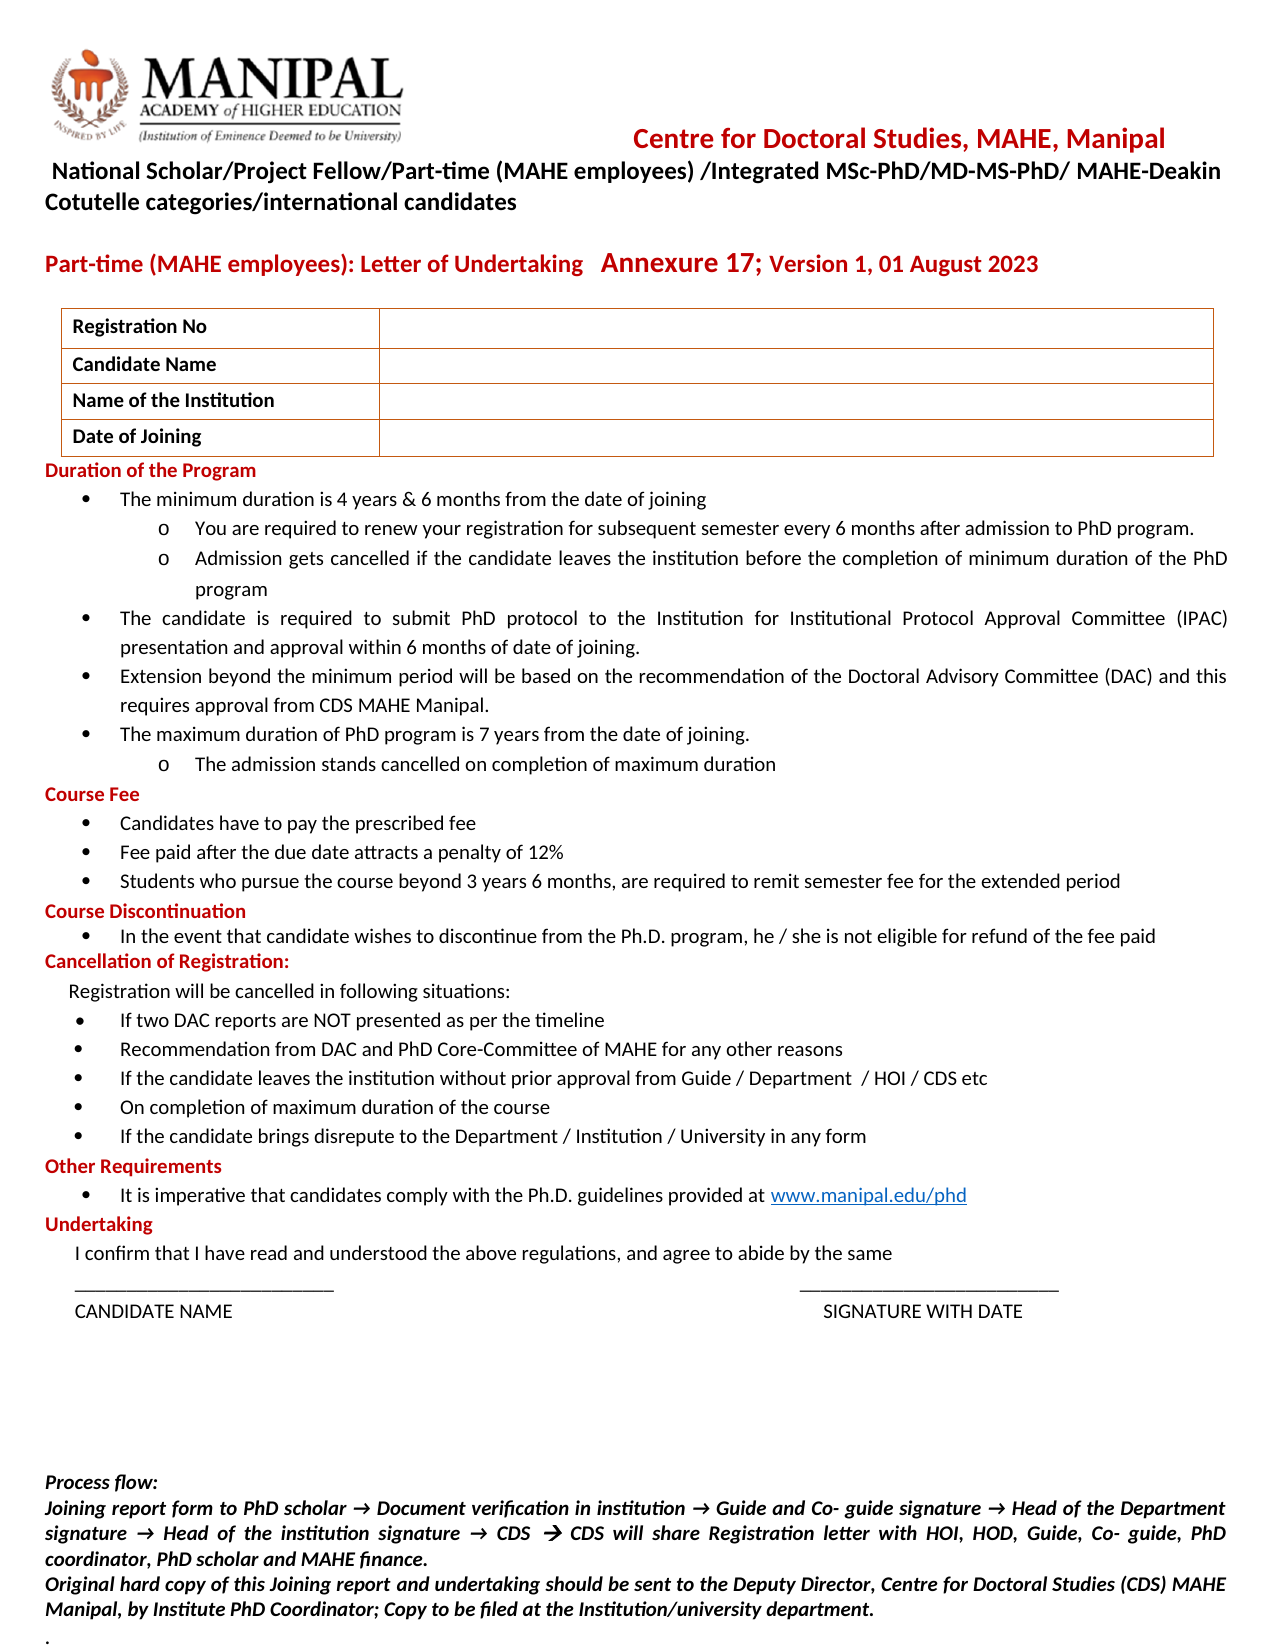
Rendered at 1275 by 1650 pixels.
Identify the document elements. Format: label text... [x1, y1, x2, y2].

text Other Requirements [45, 1153, 1230, 1178]
text CANDIDATE NAME SIGNATURE WITH DATE [45, 1299, 1230, 1324]
picture [45, 45, 410, 149]
list In the event that candidate wishes to discontinue from the Ph.D. program, he / she is not eligible for refund of the fee paid [82, 923, 1230, 949]
text I confirm that I have read and understood the above regulations, and agree to abide by the same [45, 1240, 1230, 1266]
table_header [380, 309, 1213, 347]
table_cell [380, 349, 1213, 383]
list If the candidate leaves the institution without prior approval from Guide / Department / HOI / CDS etc [74, 1065, 1230, 1091]
list It is imperative that candidates comply with the Ph.D. guidelines provided at www.manipal.edu/phd [82, 1182, 1230, 1207]
list The candidate is required to submit PhD protocol to the Institution for Institutional Protocol Approval Committee (IPAC) presentation and approval within 6 months of date of joining. [82, 605, 1230, 659]
table_header Registration No [62, 309, 379, 347]
text Undertaking [45, 1211, 1230, 1237]
list The maximum duration of PhD program is 7 years from the date of joining. [82, 722, 1230, 747]
table_cell [380, 384, 1213, 419]
list Students who pursue the course beyond 3 years 6 months, are required to remit semester fee for the extended period [82, 869, 1230, 894]
text _________________________ _________________________ [45, 1269, 1230, 1295]
list If the candidate brings disrepute to the Department / Institution / University in any form [74, 1124, 1230, 1149]
list The admission stands cancelled on completion of maximum duration [157, 751, 1230, 777]
list Fee paid after the due date attracts a penalty of 12% [82, 839, 1230, 865]
text • If two DAC reports are NOT presented as per the timeline [74, 1007, 1230, 1032]
list Candidates have to pay the prescribed fee [82, 810, 1230, 836]
table_cell [380, 420, 1213, 456]
list Admission gets cancelled if the candidate leaves the institution before the completion of minimum duration of the PhD program [157, 546, 1230, 601]
list Extension beyond the minimum period will be based on the recommendation of the Doctoral Advisory Committee (DAC) and this requires approval from CDS MAHE Manipal. [82, 663, 1230, 718]
list The minimum duration is 4 years & 6 months from the date of joining [82, 486, 1230, 511]
list On completion of maximum duration of the course [74, 1094, 1230, 1120]
list You are required to renew your registration for subsequent semester every 6 months after admission to PhD program. [157, 515, 1230, 542]
text Cancellation of Registration: [45, 949, 1230, 974]
text Course Fee [45, 781, 1230, 807]
table_cell Candidate Name [62, 349, 379, 383]
table_cell Name of the Institution [62, 384, 379, 419]
list Recommendation from DAC and PhD Core-Committee of MAHE for any other reasons [74, 1036, 1230, 1062]
text Registration will be cancelled in following situations: [45, 978, 1230, 1003]
text Course Discontinuation [45, 898, 1230, 923]
text Part-time (MAHE employees): Letter of Undertaking Annexure 17; Version 1, 01 August 2023 [45, 244, 1230, 280]
text Duration of the Program [45, 457, 1230, 482]
table_cell Date of Joining [62, 420, 379, 456]
